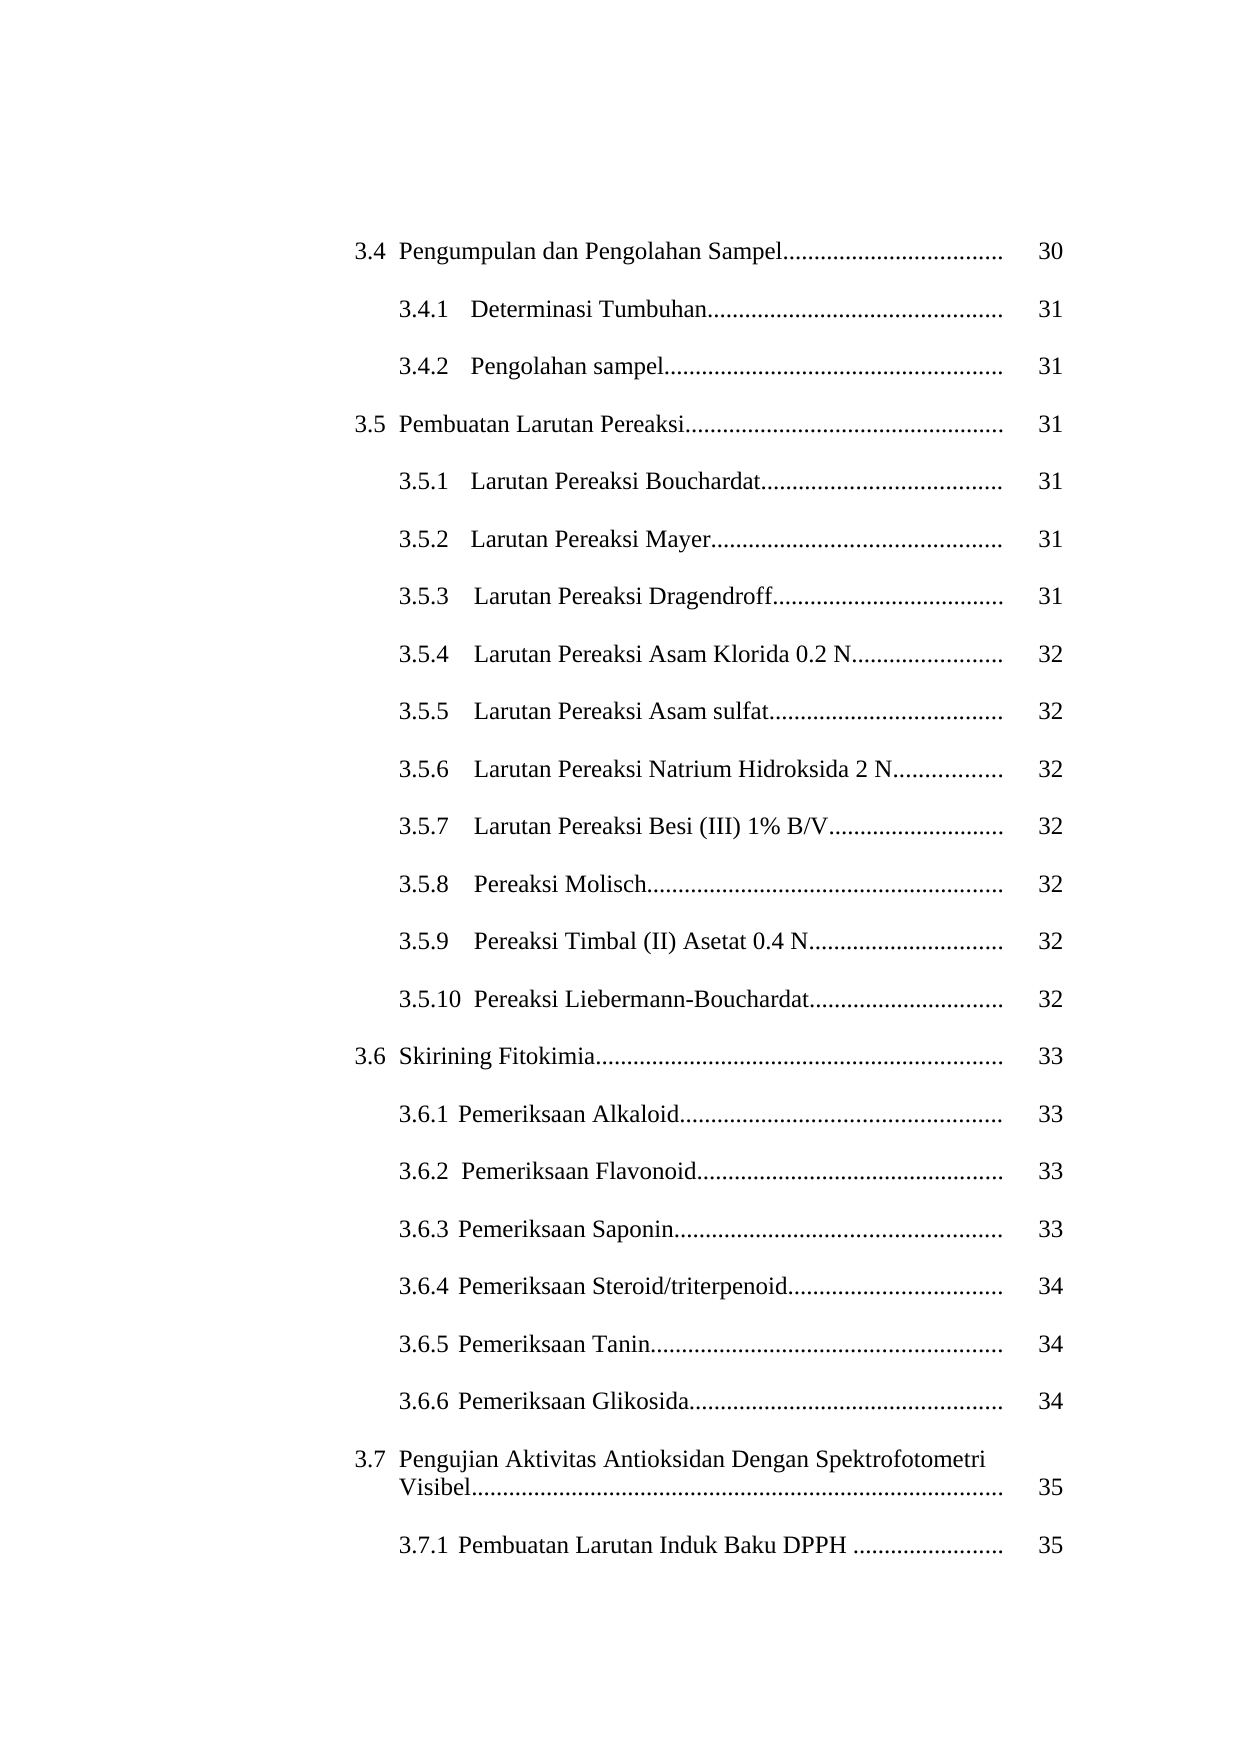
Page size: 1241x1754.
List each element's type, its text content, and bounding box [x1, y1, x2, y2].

list Visibel. 35 [354, 1472, 1063, 1501]
list Determinasi Tumbuhan 31 [399, 294, 1063, 322]
list Pemeriksaan Tanin 34 [399, 1329, 1063, 1357]
list Pereaksi Molisch 32 [399, 869, 1063, 897]
list Larutan Pereaksi Asam sulfat 32 [399, 696, 1063, 725]
list 3.7 Pengujian Aktivitas Antioksidan Dengan Spektrofotometri [354, 1444, 1063, 1472]
list Pemeriksaan Steroid/triterpenoid 34 [399, 1271, 1063, 1300]
list Larutan Pereaksi Besi (III) 1% B/V 32 [399, 811, 1063, 840]
text 3.6.1 Pemeriksaan Alkaloid 33 [399, 1099, 1063, 1127]
list Larutan Pereaksi Dragendroff 31 [399, 581, 1063, 610]
list Larutan Pereaksi Mayer 31 [399, 524, 1063, 552]
text 3.7.1 Pembuatan Larutan Induk Baku DPPH 35 [399, 1530, 1063, 1559]
list Skirining Fitokimia 33 [354, 1041, 1063, 1070]
list Larutan Pereaksi Asam Klorida 0.2 N 32 [399, 639, 1063, 667]
list Larutan Pereaksi Bouchardat 31 [399, 466, 1063, 495]
list Pemeriksaan Glikosida 34 [399, 1386, 1063, 1415]
list Pemeriksaan Saponin 33 [399, 1214, 1063, 1242]
list Pembuatan Larutan Pereaksi 31 [354, 409, 1063, 437]
list Pengolahan sampel 31 [399, 351, 1063, 380]
text 3.5.10 Pereaksi Liebermann-Bouchardat 32 [399, 984, 1063, 1012]
list Pengumpulan dan Pengolahan Sampel 30 [354, 236, 1063, 265]
text 3.6.2 Pemeriksaan Flavonoid 33 [399, 1156, 1063, 1185]
list Larutan Pereaksi Natrium Hidroksida 2 N 32 [399, 754, 1063, 782]
list Pereaksi Timbal (II) Asetat 0.4 N 32 [399, 926, 1063, 955]
